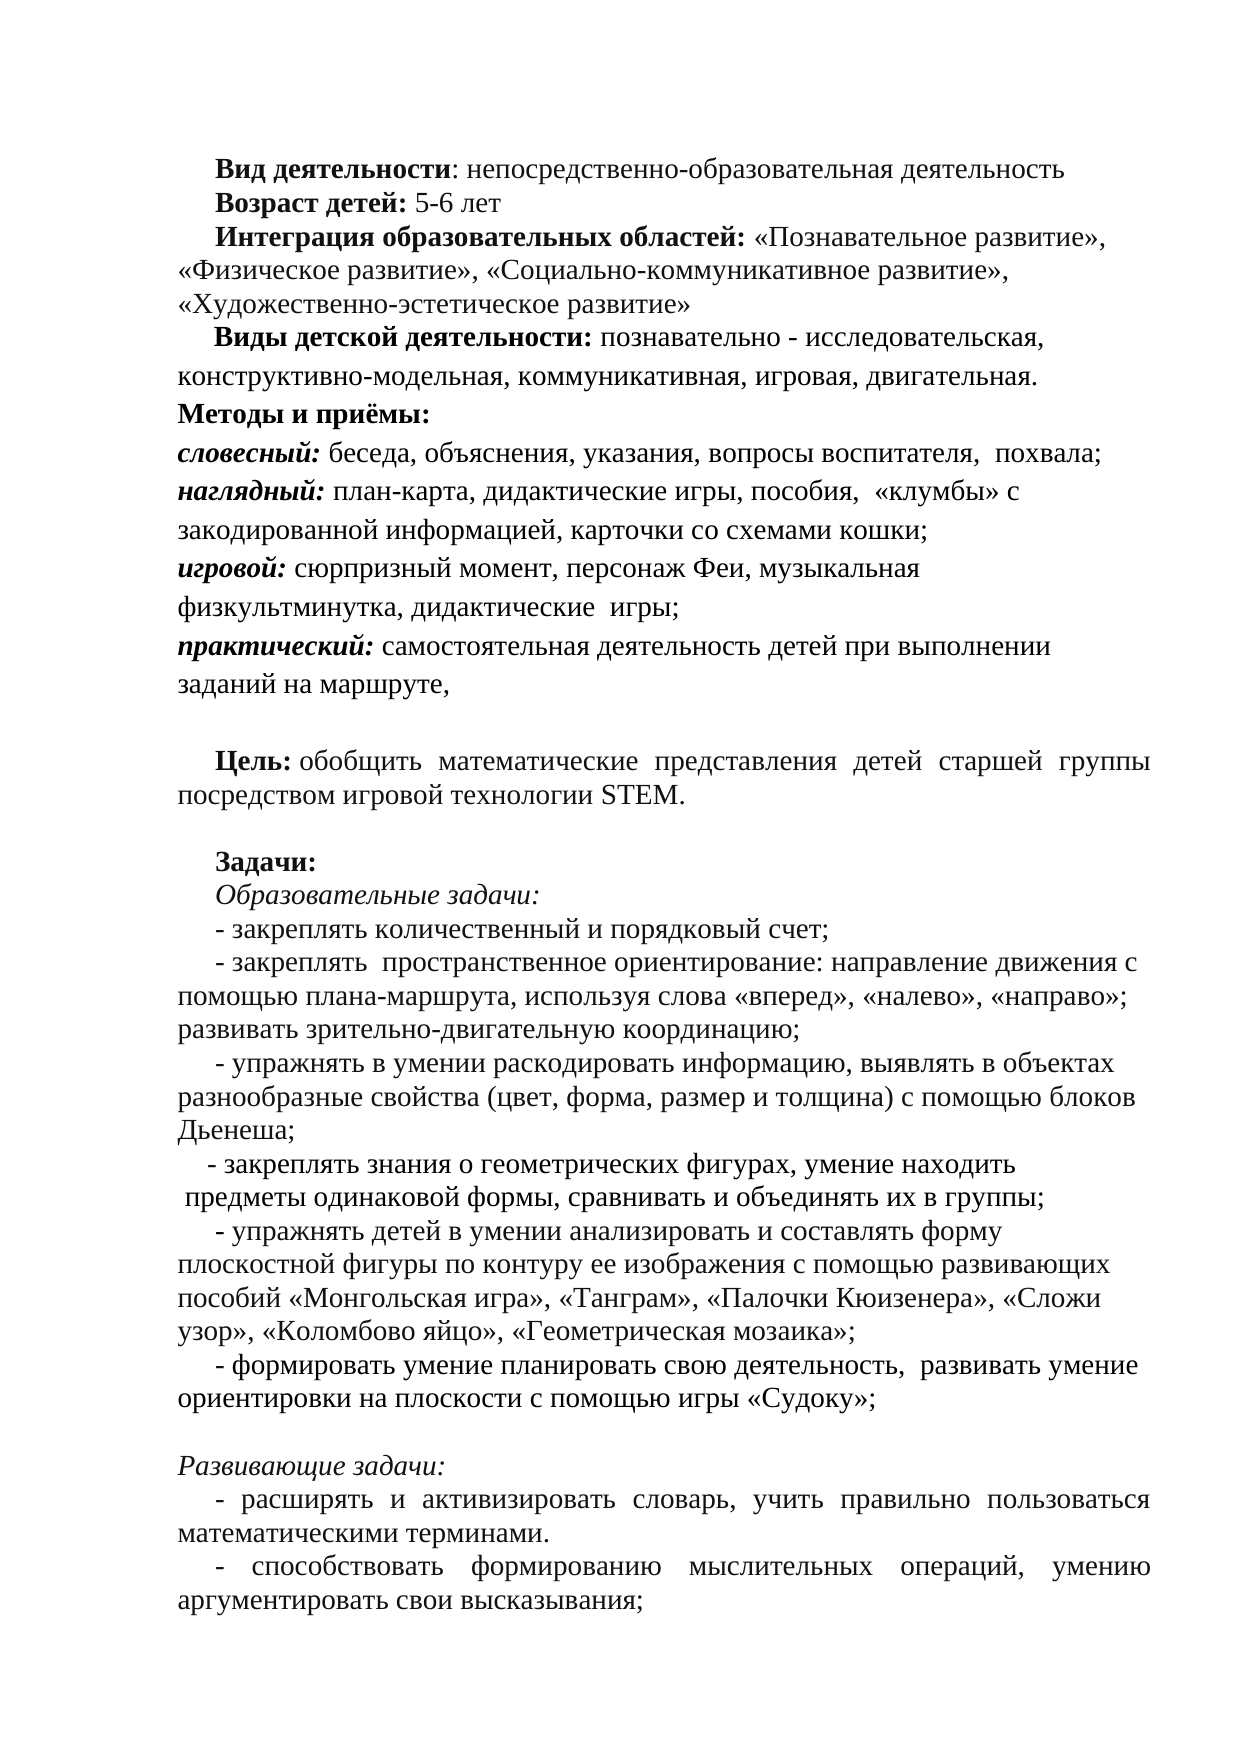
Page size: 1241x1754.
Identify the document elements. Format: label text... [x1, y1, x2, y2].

text Образовательные задачи: [177, 877, 1152, 911]
text - формировать умение планировать свою деятельность, развивать умение ориентировки на плоскости с помощью игры «Судоку»; [177, 1347, 1152, 1414]
text Вид деятельности: непосредственно-образовательная деятельность [177, 152, 1152, 185]
text - закреплять пространственное ориентирование: направление движения с помощью плана-маршрута, используя слова «вперед», «налево», «направо»; развивать зрительно-двигательную координацию; [177, 944, 1152, 1045]
text игровой: сюрпризный момент, персонаж Феи, музыкальная физкультминутка, дидактические игры; [177, 551, 1152, 623]
text - закреплять количественный и порядковый счет; [177, 911, 1152, 944]
text - упражнять в умении раскодировать информацию, выявлять в объектах разнообразные свойства (цвет, форма, размер и толщина) с помощью блоков Дьенеша; [177, 1045, 1152, 1146]
text Развивающие задачи: [177, 1448, 1152, 1481]
text Интеграция образовательных областей: «Познавательное развитие», «Физическое развитие», «Социально-коммуникативное развитие», «Художественно-эстетическое развитие» [177, 219, 1152, 319]
text наглядный: план-карта, дидактические игры, пособия, «клумбы» с закодированной информацией, карточки со схемами кошки; [177, 473, 1152, 546]
text - упражнять детей в умении анализировать и составлять форму плоскостной фигуры по контуру ее изображения с помощью развивающих пособий «Монгольская игра», «Танграм», «Палочки Кюизенера», «Сложи узор», «Коломбово яйцо», «Геометрическая мозаика»; [177, 1213, 1152, 1347]
text Возраст детей: 5-6 лет [177, 185, 1152, 219]
text - способствовать формированию мыслительных операций, умению аргументировать свои высказывания; [177, 1548, 1152, 1615]
text Виды детской деятельности: познавательно - исследовательская, конструктивно-модельная, коммуникативная, игровая, двигательная. Методы и приёмы: [177, 319, 1152, 430]
text предметы одинаковой формы, сравнивать и объединять их в группы; [177, 1179, 1152, 1213]
text - расширять и активизировать словарь, учить правильно пользоваться математическими терминами. [177, 1481, 1152, 1548]
text Задачи: [177, 844, 1152, 877]
text практический: самостоятельная деятельность детей при выполнении заданий на маршруте, [177, 628, 1152, 700]
text - закреплять знания о геометрических фигурах, умение находить [177, 1146, 1152, 1179]
text Цель: обобщить математические представления детей старшей группы посредством игровой технологии STEM. [177, 743, 1152, 810]
text словесный: беседа, объяснения, указания, вопросы воспитателя, похвала; [177, 435, 1152, 468]
